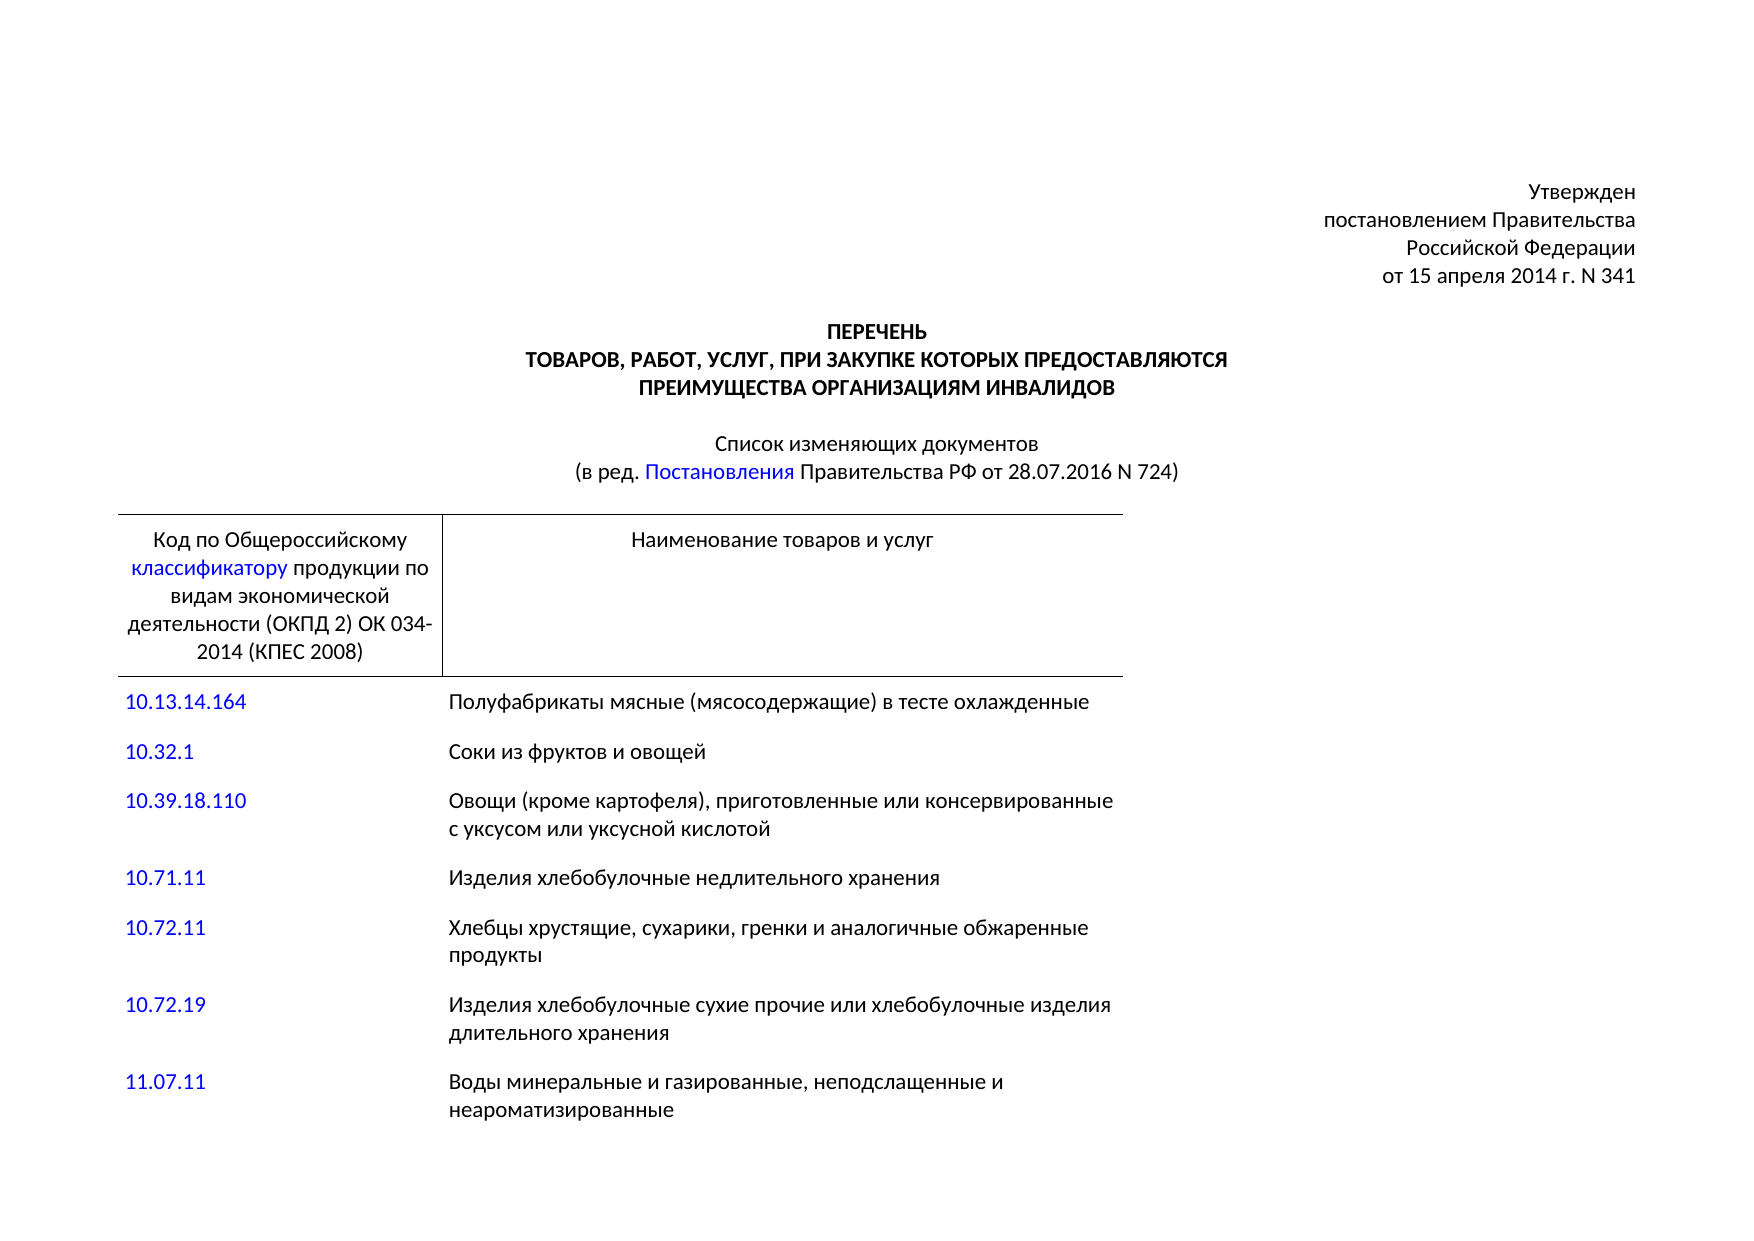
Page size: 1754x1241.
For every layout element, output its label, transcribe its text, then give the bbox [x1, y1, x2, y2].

text Утвержден [118, 177, 1636, 205]
table_cell 10.32.1 [118, 726, 442, 775]
title ТОВАРОВ, РАБОТ, УСЛУГ, ПРИ ЗАКУПКЕ КОТОРЫХ ПРЕДОСТАВЛЯЮТСЯ [118, 345, 1636, 373]
table_cell Изделия хлебобулочные недлительного хранения [442, 853, 1123, 902]
table_cell Овощи (кроме картофеля), приготовленные или консервированные с уксусом или уксусной кислотой [442, 775, 1123, 853]
table_cell Соки из фруктов и овощей [442, 726, 1123, 775]
table_cell 11.07.11 [118, 1057, 442, 1134]
table_cell 10.72.11 [118, 902, 442, 979]
text Список изменяющих документов [118, 429, 1636, 457]
text (в ред. Постановления Правительства РФ от 28.07.2016 N 724) [118, 457, 1636, 485]
title ПЕРЕЧЕНЬ [118, 317, 1636, 345]
table_header Код по Общероссийскому классификатору продукции по видам экономической деятельности (ОКПД 2) ОК 034-2014 (КПЕС 2008) [118, 515, 442, 676]
table_cell Хлебцы хрустящие, сухарики, гренки и аналогичные обжаренные продукты [442, 902, 1123, 979]
title ПРЕИМУЩЕСТВА ОРГАНИЗАЦИЯМ ИНВАЛИДОВ [118, 373, 1636, 401]
table_cell Полуфабрикаты мясные (мясосодержащие) в тесте охлажденные [442, 677, 1123, 726]
table_header Наименование товаров и услуг [443, 515, 1123, 676]
table_cell 10.39.18.110 [118, 775, 442, 853]
table_cell Изделия хлебобулочные сухие прочие или хлебобулочные изделия длительного хранения [442, 979, 1123, 1057]
text Российской Федерации [118, 233, 1636, 261]
table_cell Воды минеральные и газированные, неподслащенные и неароматизированные [442, 1057, 1123, 1134]
table_cell 10.72.19 [118, 979, 442, 1057]
table_cell 10.13.14.164 [118, 677, 442, 726]
text постановлением Правительства [118, 205, 1636, 233]
table_cell 10.71.11 [118, 853, 442, 902]
text от 15 апреля 2014 г. N 341 [118, 261, 1636, 289]
